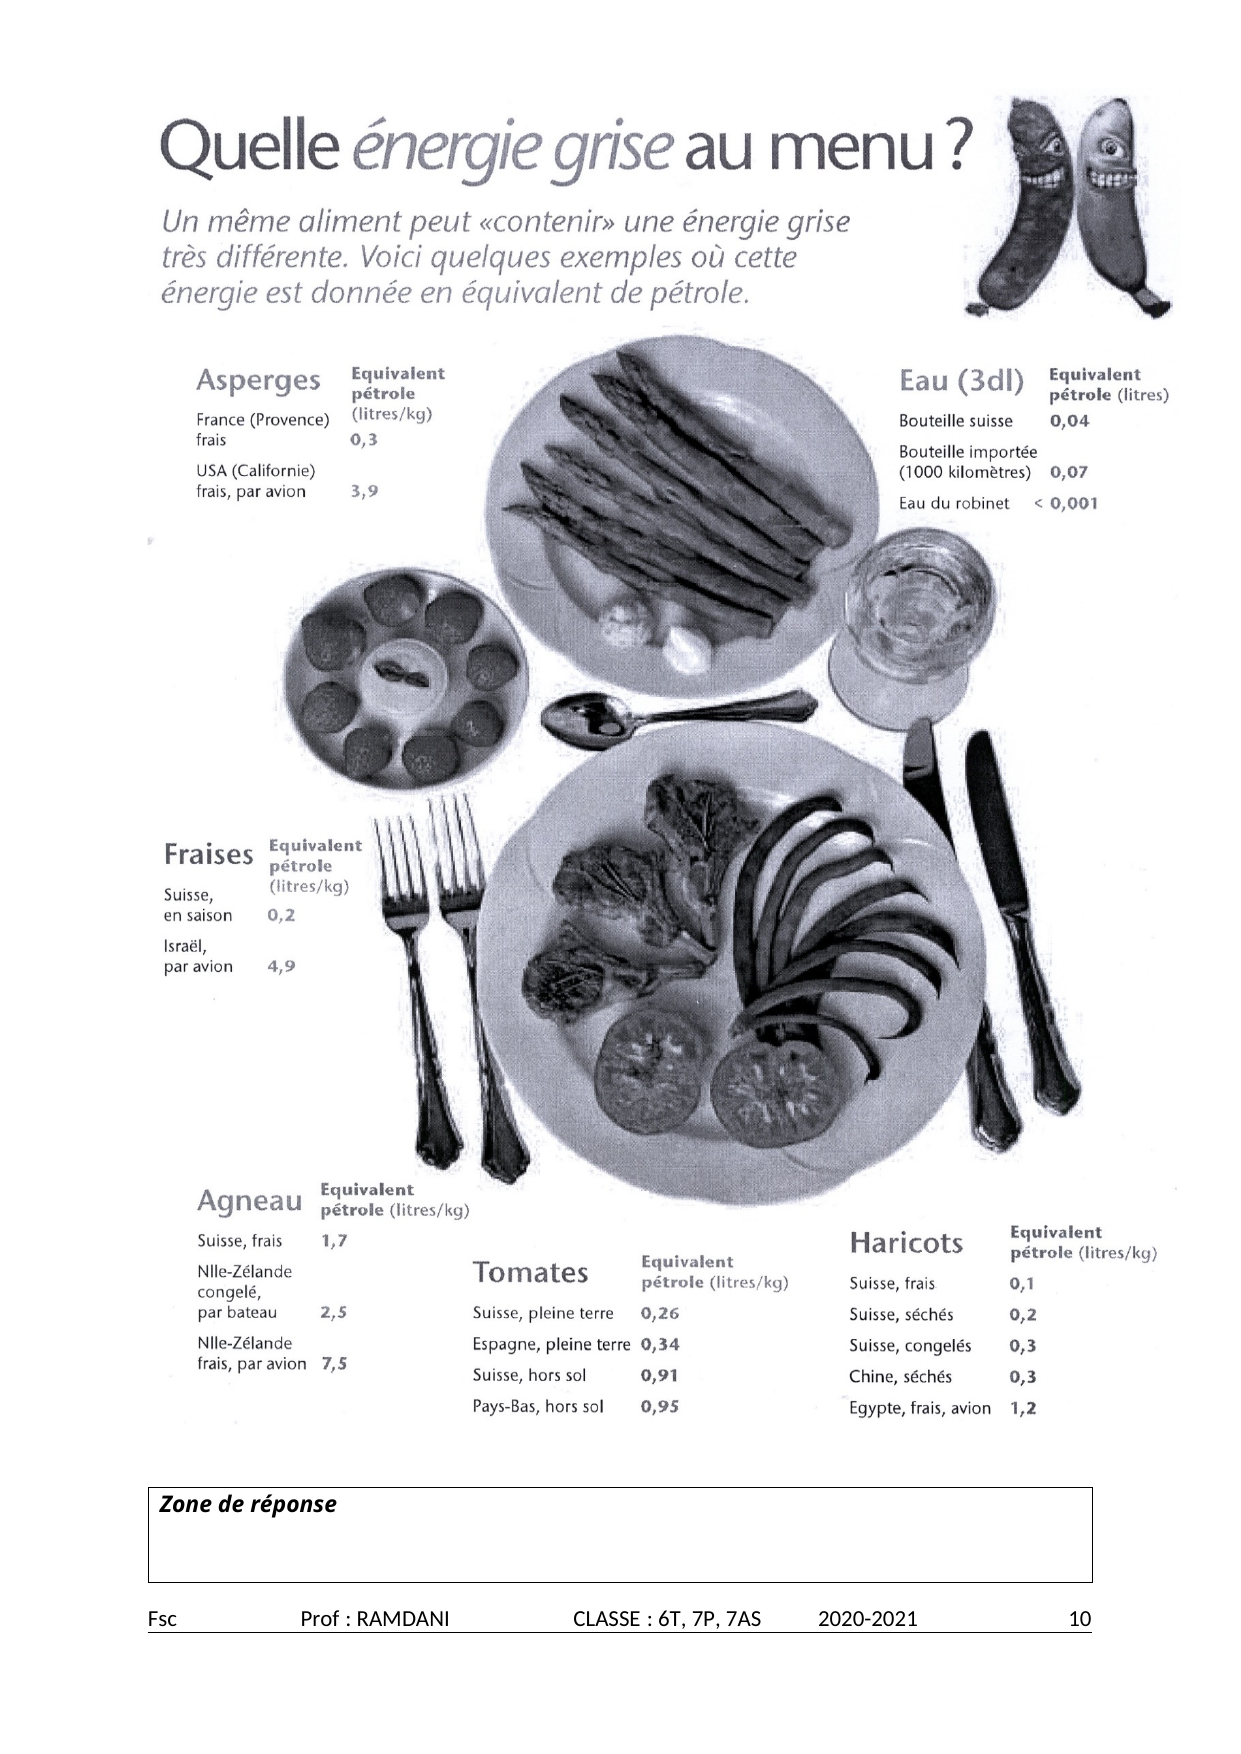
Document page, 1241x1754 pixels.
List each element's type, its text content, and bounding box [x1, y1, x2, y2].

table_header Zone de réponse [149, 1488, 1092, 1582]
picture [147, 88, 1181, 1425]
